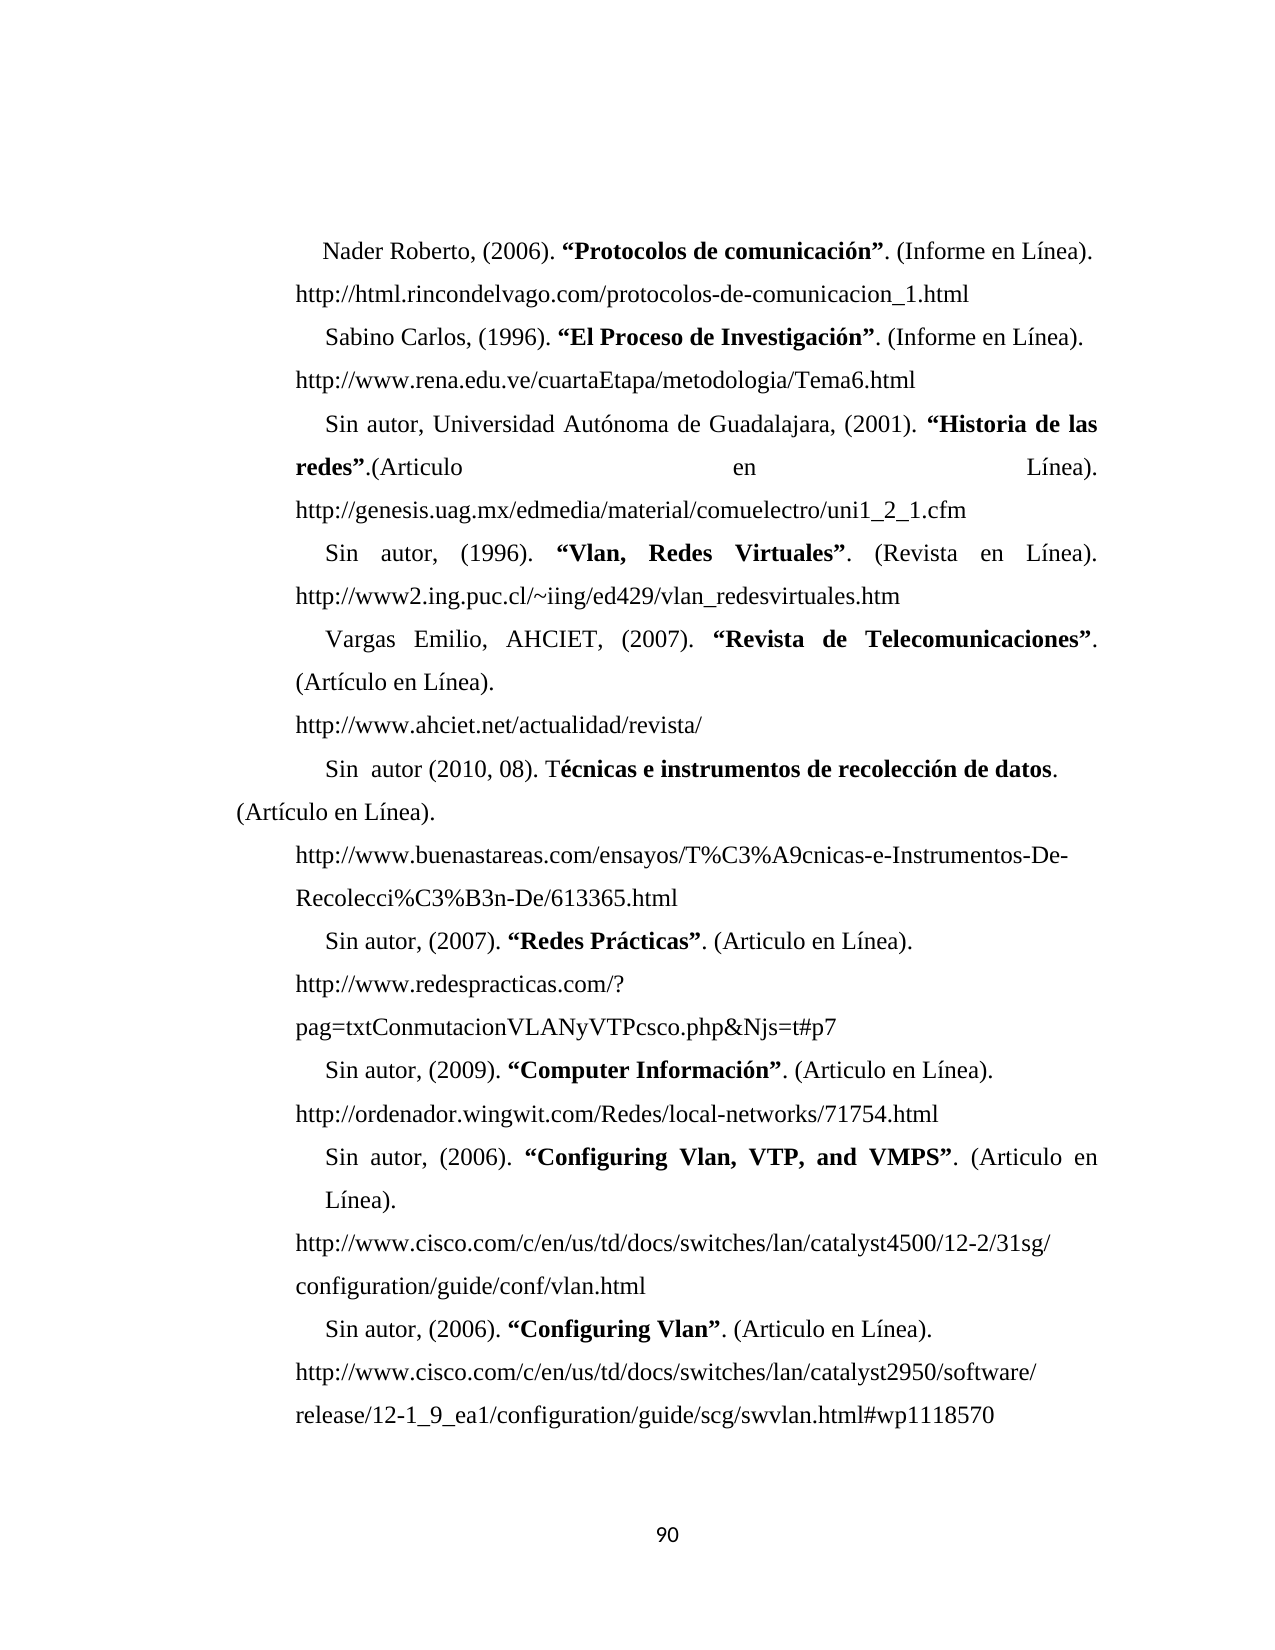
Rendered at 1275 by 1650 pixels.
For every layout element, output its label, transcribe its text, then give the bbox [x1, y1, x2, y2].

text http://www.cisco.com/c/en/us/td/docs/switches/lan/catalyst4500/12-2/31sg/configuration/guide/conf/vlan.html [295, 1228, 1098, 1300]
text Sin autor (2010, 08). Técnicas e instrumentos de recolección de datos. (Artículo en Línea). [236, 754, 1098, 826]
text Sin autor, (1996). “Vlan, Redes Virtuales”. (Revista en Línea). http://www2.ing.puc.cl/~iing/ed429/vlan_redesvirtuales.htm [295, 538, 1098, 610]
text Vargas Emilio, AHCIET, (2007). “Revista de Telecomunicaciones”. (Artículo en Línea). [295, 624, 1098, 696]
text http://www.rena.edu.ve/cuartaEtapa/metodologia/Tema6.html [295, 366, 1098, 394]
text Sin autor, (2006). “Configuring Vlan, VTP, and VMPS”. (Articulo en Línea). [325, 1142, 1098, 1214]
text http://www.redespracticas.com/?pag=txtConmutacionVLANyVTPcsco.php&Njs=t#p7 [295, 969, 1098, 1041]
text http://www.cisco.com/c/en/us/td/docs/switches/lan/catalyst2950/software/release/12-1_9_ea1/configuration/guide/scg/swvlan.html#wp1118570 [295, 1357, 1098, 1429]
text http://html.rincondelvago.com/protocolos-de-comunicacion_1.html [295, 279, 1098, 308]
text Nader Roberto, (2006). “Protocolos de comunicación”. (Informe en Línea). [236, 236, 1098, 265]
text Sin autor, (2006). “Configuring Vlan”. (Articulo en Línea). [236, 1314, 1098, 1343]
text Sin autor, (2009). “Computer Información”. (Articulo en Línea). [236, 1056, 1098, 1084]
text Sin autor, (2007). “Redes Prácticas”. (Articulo en Línea). [236, 926, 1098, 955]
text Sabino Carlos, (1996). “El Proceso de Investigación”. (Informe en Línea). [325, 322, 1098, 351]
text Sin autor, Universidad Autónoma de Guadalajara, (2001). “Historia de las redes”.(Articulo en Línea). http://genesis.uag.mx/edmedia/material/comuelectro/uni1_2_1.cfm [295, 409, 1098, 524]
text http://www.buenastareas.com/ensayos/T%C3%A9cnicas-e-Instrumentos-De-Recolecci%C3%B3n-De/613365.html [295, 840, 1098, 912]
text http://ordenador.wingwit.com/Redes/local-networks/71754.html [236, 1099, 1098, 1127]
text http://www.ahciet.net/actualidad/revista/ [295, 711, 1098, 739]
